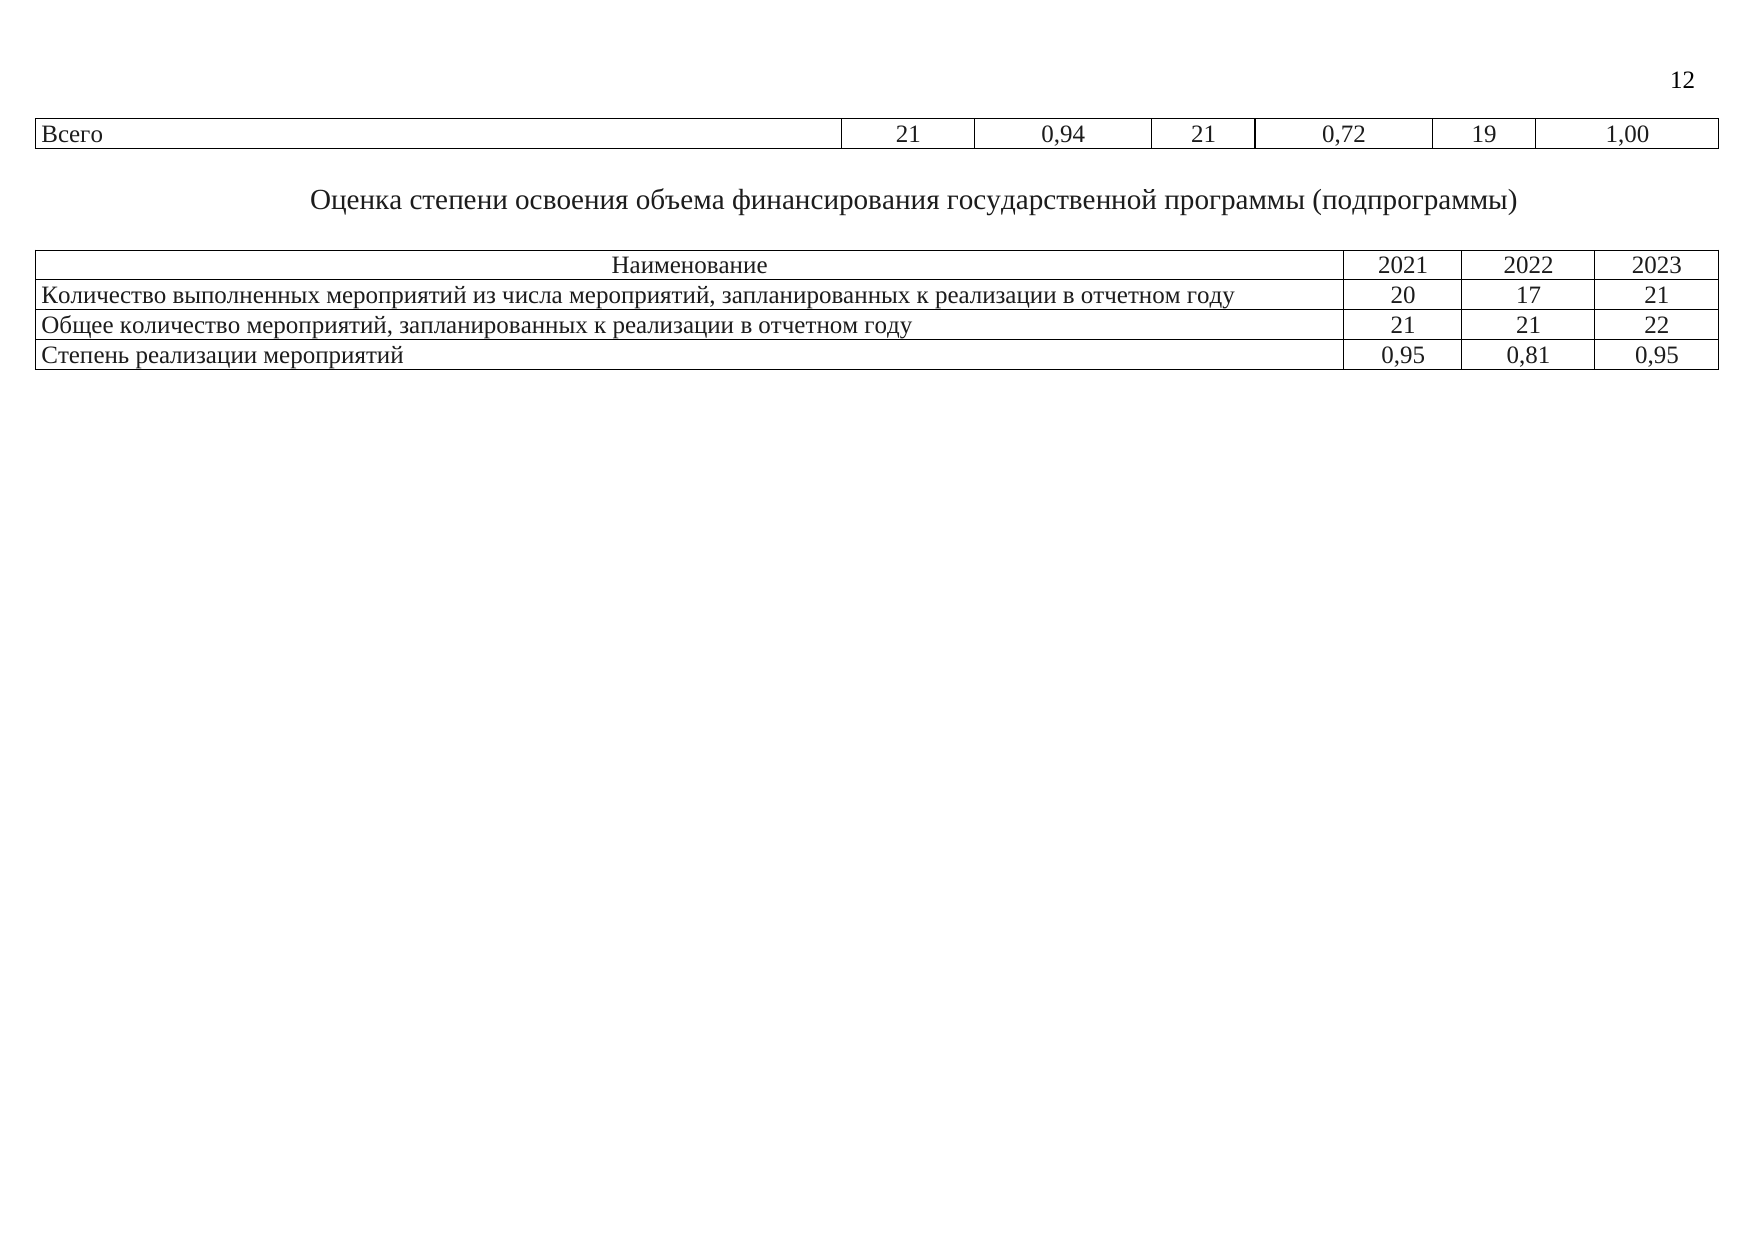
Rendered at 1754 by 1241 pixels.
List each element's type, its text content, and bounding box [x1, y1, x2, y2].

table_cell 21 [1344, 310, 1461, 339]
table_cell 19 [1433, 119, 1535, 148]
text Оценка степени освоения объема финансирования государственной программы (подпрограммы) [59, 182, 1695, 216]
table_cell 22 [1595, 310, 1718, 339]
table_cell Количество выполненных мероприятий из числа мероприятий, запланированных к реализации в отчетном году [36, 280, 1343, 309]
table_cell 0,72 [1256, 119, 1432, 148]
table_cell 17 [1462, 280, 1594, 309]
table_cell 0,81 [1462, 340, 1594, 369]
table_cell 21 [1595, 280, 1718, 309]
table_header 2023 [1595, 251, 1718, 279]
table_cell 0,95 [1595, 340, 1718, 369]
table_cell 21 [842, 119, 974, 148]
table_cell 20 [1344, 280, 1461, 309]
table_cell Общее количество мероприятий, запланированных к реализации в отчетном году [36, 310, 1343, 339]
table_header Наименование [36, 251, 1343, 279]
table_cell 1,00 [1536, 119, 1718, 148]
table_header 2021 [1344, 251, 1461, 279]
table_cell 0,95 [1344, 340, 1461, 369]
table_cell Степень реализации мероприятий [36, 340, 1343, 369]
table_cell 0,94 [975, 119, 1151, 148]
table_cell Всего [36, 119, 841, 148]
table_cell 21 [1152, 119, 1254, 148]
table_cell 21 [1462, 310, 1594, 339]
table_header 2022 [1462, 251, 1594, 279]
